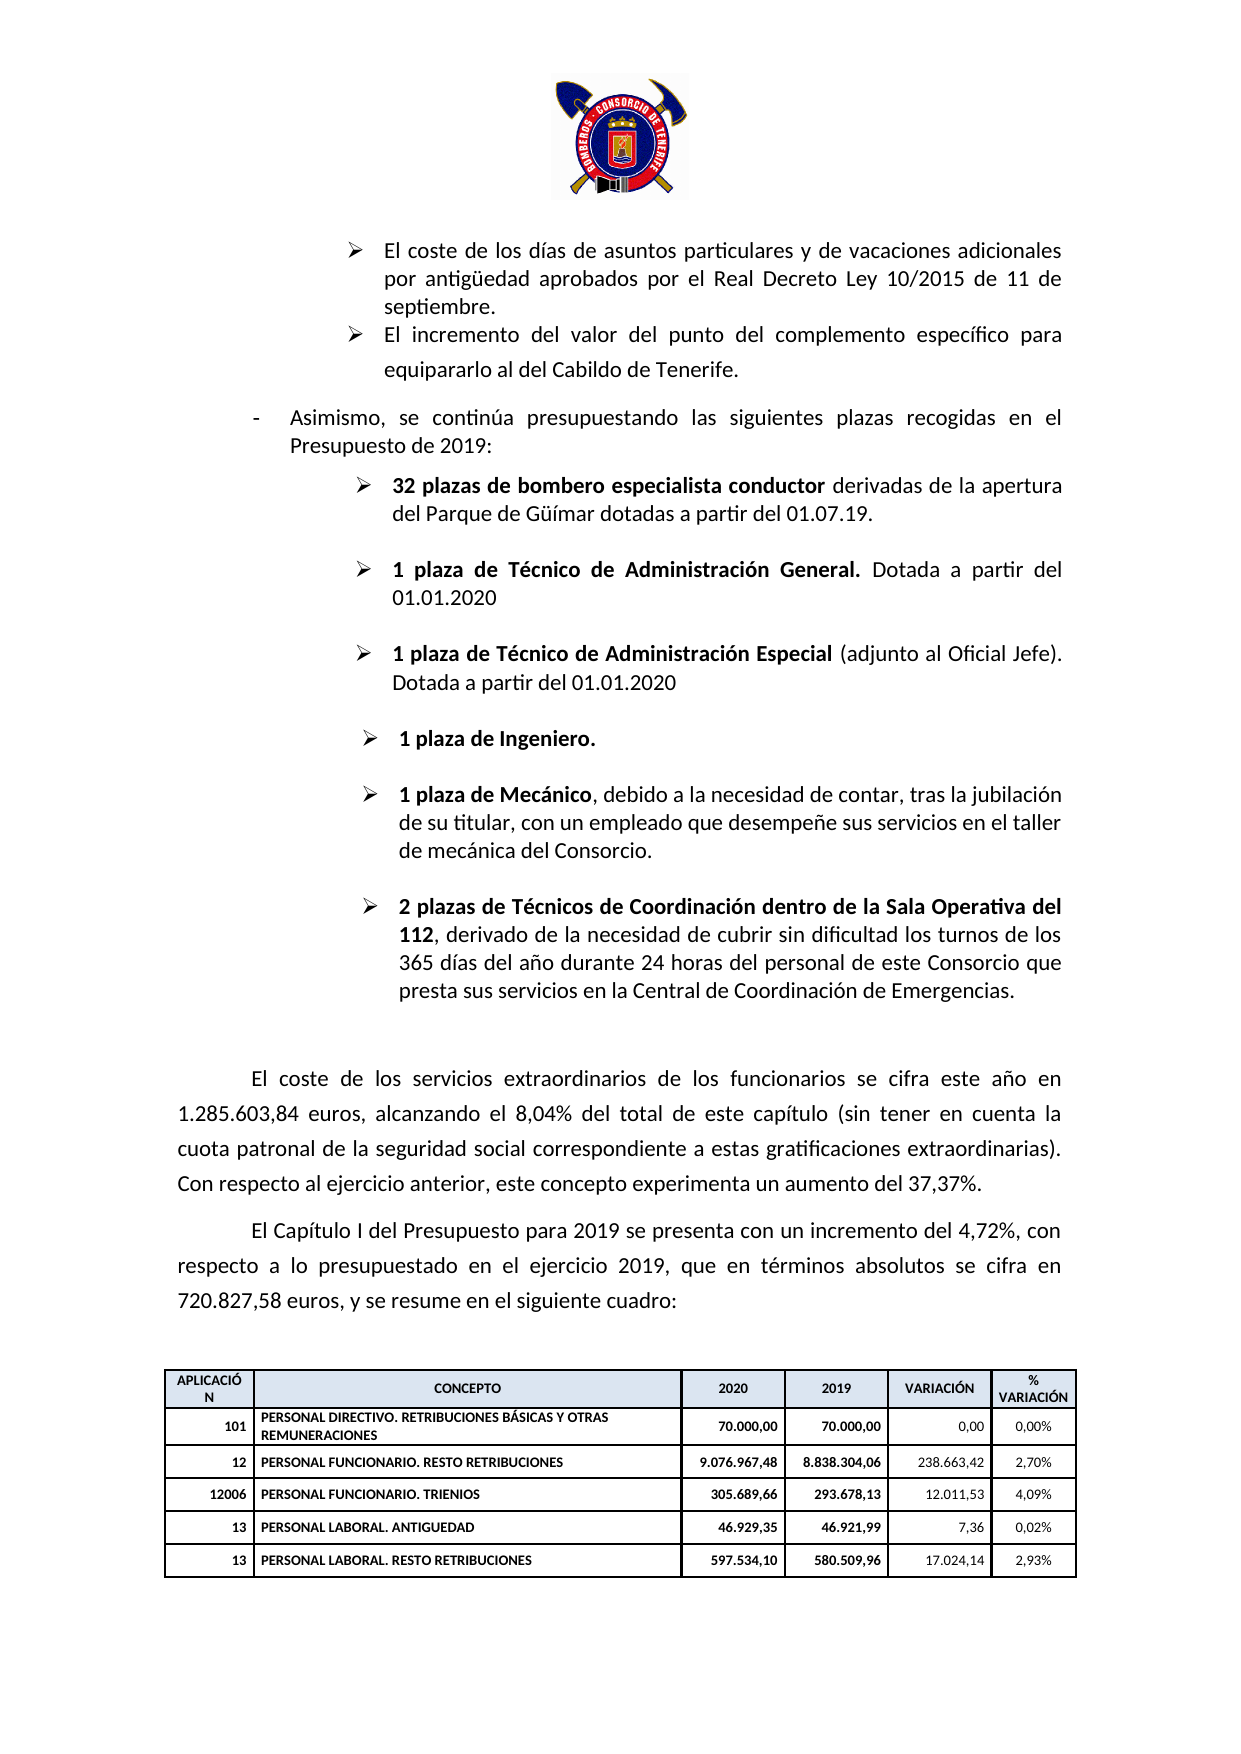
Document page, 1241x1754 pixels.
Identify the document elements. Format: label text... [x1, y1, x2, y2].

table_cell 0,02% [993, 1512, 1075, 1543]
list 2 plazas de Técnicos de Coordinación dentro de la Sala Operativa del 112, derivado de la necesidad de cubrir sin dificultad los turnos de los 365 días del año durante 24 horas del personal de este Consorcio que presta sus servicios en la Central de Coordinación de Emergencias. [361, 892, 1063, 1004]
list 1 plaza de Ingeniero. [361, 724, 1063, 752]
table_cell 2,93% [993, 1545, 1075, 1576]
list El coste de los días de asuntos particulares y de vacaciones adicionales por antigüedad aprobados por el Real Decreto Ley 10/2015 de 11 de septiembre. [346, 236, 1063, 320]
list 1 plaza de Técnico de Administración General. Dotada a partir del 01.01.2020 [354, 556, 1063, 612]
table_cell 70.000,00 [683, 1409, 784, 1444]
table_cell 12.011,53 [889, 1479, 990, 1510]
list El incremento del valor del punto del complemento específico para equipararlo al del Cabildo de Tenerife. [346, 320, 1063, 383]
table_cell 305.689,66 [683, 1479, 784, 1510]
table_header 2019 [786, 1371, 887, 1407]
table_cell 46.921,99 [786, 1512, 887, 1543]
table_cell PERSONAL LABORAL. ANTIGUEDAD [255, 1512, 680, 1543]
table_cell 2,70% [993, 1446, 1075, 1477]
table_cell PERSONAL FUNCIONARIO. RESTO RETRIBUCIONES [255, 1446, 680, 1477]
table_cell 70.000,00 [786, 1409, 887, 1444]
table_cell PERSONAL FUNCIONARIO. TRIENIOS [255, 1479, 680, 1510]
list 32 plazas de bombero especialista conductor derivadas de la apertura del Parque de Güímar dotadas a partir del 01.07.19. [354, 471, 1063, 527]
table_header APLICACIÓN [166, 1371, 253, 1407]
table_cell PERSONAL DIRECTIVO. RETRIBUCIONES BÁSICAS Y OTRAS REMUNERACIONES [255, 1409, 680, 1444]
table_cell 12 [166, 1446, 253, 1477]
picture [550, 73, 690, 200]
table_cell 0,00% [993, 1409, 1075, 1444]
table_cell 597.534,10 [683, 1545, 784, 1576]
table_header 2020 [683, 1371, 784, 1407]
text El coste de los servicios extraordinarios de los funcionarios se cifra este año en 1.285.603,84 euros, alcanzando el 8,04% del total de este capítulo (sin tener en cuenta la cuota patronal de la seguridad social correspondiente a estas gratificaciones extraordinarias). Con respecto al ejercicio anterior, este concepto experimenta un aumento del 37,37%. [177, 1064, 1063, 1197]
table_cell 101 [166, 1409, 253, 1444]
text El Capítulo I del Presupuesto para 2019 se presenta con un incremento del 4,72%, con respecto a lo presupuestado en el ejercicio 2019, que en términos absolutos se cifra en 720.827,58 euros, y se resume en el siguiente cuadro: [177, 1216, 1063, 1314]
table_cell 238.663,42 [889, 1446, 990, 1477]
table_cell 580.509,96 [786, 1545, 887, 1576]
table_header CONCEPTO [255, 1371, 680, 1407]
list 1 plaza de Técnico de Administración Especial (adjunto al Oficial Jefe). Dotada a partir del 01.01.2020 [354, 639, 1063, 696]
table_cell 8.838.304,06 [786, 1446, 887, 1477]
table_cell 46.929,35 [683, 1512, 784, 1543]
table_cell 13 [166, 1545, 253, 1576]
table_cell 12006 [166, 1479, 253, 1510]
table_cell 0,00 [889, 1409, 990, 1444]
table_cell 17.024,14 [889, 1545, 990, 1576]
list Asimismo, se continúa presupuestando las siguientes plazas recogidas en el Presupuesto de 2019: [252, 403, 1063, 459]
table_cell 293.678,13 [786, 1479, 887, 1510]
table_cell 9.076.967,48 [683, 1446, 784, 1477]
table_header VARIACIÓN [889, 1371, 990, 1407]
table_cell 13 [166, 1512, 253, 1543]
table_cell 4,09% [993, 1479, 1075, 1510]
table_header % VARIACIÓN [993, 1371, 1075, 1407]
list 1 plaza de Mecánico, debido a la necesidad de contar, tras la jubilación de su titular, con un empleado que desempeñe sus servicios en el taller de mecánica del Consorcio. [361, 780, 1063, 864]
table_cell PERSONAL LABORAL. RESTO RETRIBUCIONES [255, 1545, 680, 1576]
table_cell 7,36 [889, 1512, 990, 1543]
